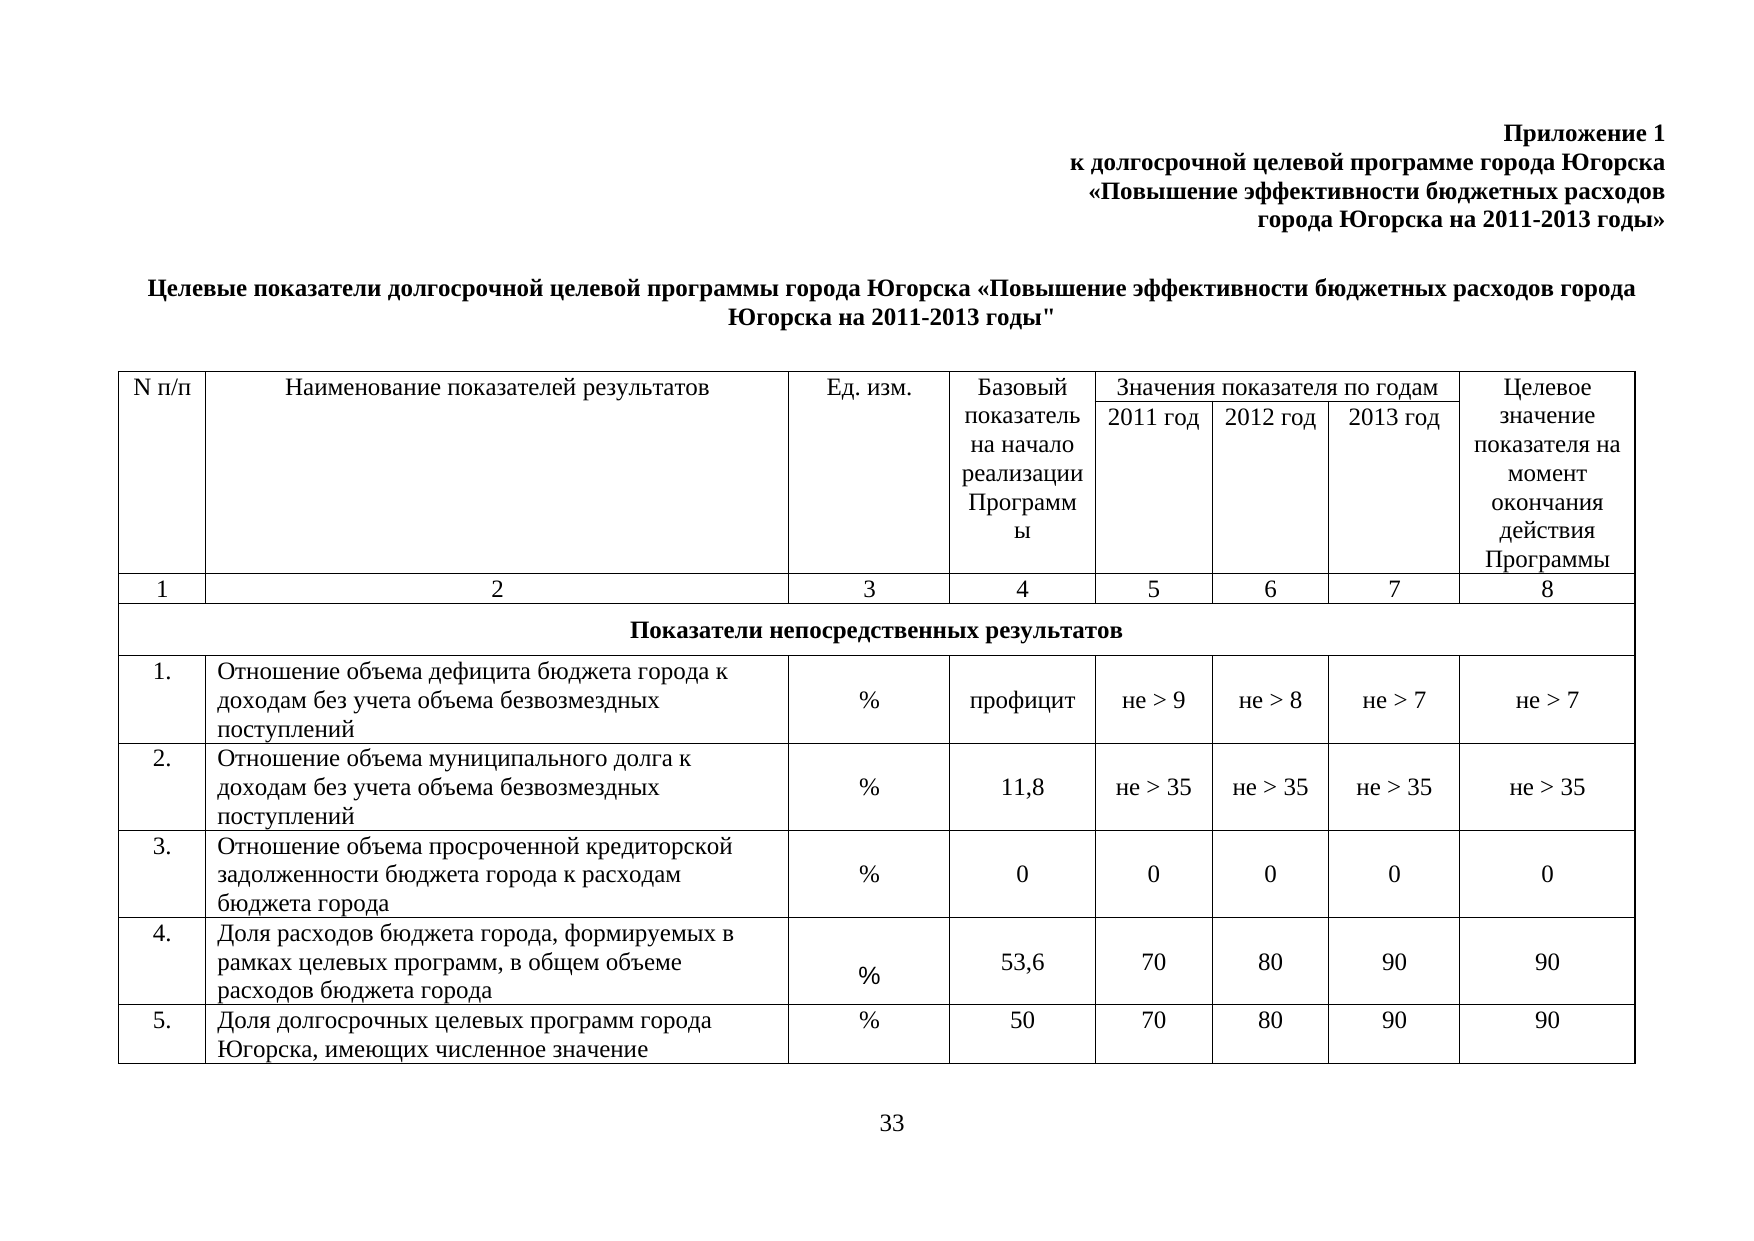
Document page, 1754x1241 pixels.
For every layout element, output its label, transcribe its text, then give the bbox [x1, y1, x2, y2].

table_cell 11,8 [950, 744, 1095, 830]
table_cell 8 [1460, 574, 1634, 603]
table_cell 4. [119, 918, 205, 1004]
table_cell 2. [119, 744, 205, 830]
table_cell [206, 1005, 788, 1063]
table_cell не > 35 [1329, 744, 1459, 830]
text Приложение 1 [118, 118, 1665, 147]
text города Югорска на 2011-2013 годы» [118, 204, 1665, 233]
subtitle Целевые показатели долгосрочной целевой программы города Югорска «Повышение эффективности бюджетных расходов города Югорска на 2011-2013 годы" [118, 273, 1665, 331]
table_cell Доля расходов бюджета города, формируемых в рамках целевых программ, в общем объеме расходов бюджета города [206, 918, 788, 1004]
table_cell 90 [1460, 918, 1634, 1004]
table_cell 2 [206, 574, 788, 603]
table_cell 2013 год [1329, 402, 1459, 573]
table_cell 0 [1460, 831, 1634, 917]
table_header Базовый показатель на начало реализации Программы [950, 372, 1095, 573]
table_cell 7 [1329, 574, 1459, 603]
table_header Наименование показателей результатов [206, 372, 788, 573]
table_cell % [789, 831, 949, 917]
table_cell % [789, 744, 949, 830]
text «Повышение эффективности бюджетных расходов [118, 176, 1665, 204]
table_cell не > 35 [1460, 744, 1634, 830]
text к долгосрочной целевой программе города Югорска [118, 147, 1665, 176]
table_cell 2011 год [1096, 402, 1212, 573]
table_cell 0 [950, 831, 1095, 917]
table_cell 1. [119, 656, 205, 742]
table_cell не > 9 [1096, 656, 1212, 742]
table_cell 5 [1096, 574, 1212, 603]
table_cell % [789, 1005, 949, 1063]
table_cell 70 [1096, 918, 1212, 1004]
table_cell % [789, 656, 949, 742]
table_cell 6 [1213, 574, 1328, 603]
table_cell 0 [1096, 831, 1212, 917]
table_cell 80 [1213, 1005, 1328, 1063]
table_cell 53,6 [950, 918, 1095, 1004]
table_cell 5. [119, 1005, 205, 1063]
table_cell 3. [119, 831, 205, 917]
table_cell 90 [1329, 1005, 1459, 1063]
table_cell 1 [119, 574, 205, 603]
table_cell профицит [950, 656, 1095, 742]
table_cell не > 35 [1096, 744, 1212, 830]
table_header Значения показателя по годам [1096, 372, 1459, 401]
table_cell не > 35 [1213, 744, 1328, 830]
table_cell % [789, 918, 949, 1004]
table_cell 70 [1096, 1005, 1212, 1063]
table_cell 0 [1329, 831, 1459, 917]
table_cell не > 7 [1460, 656, 1634, 742]
table_cell 0 [1213, 831, 1328, 917]
table_cell Отношение объема просроченной кредиторской задолженности бюджета города к расходам бюджета города [206, 831, 788, 917]
table_cell 80 [1213, 918, 1328, 1004]
table_cell 90 [1460, 1005, 1634, 1063]
table_cell 4 [950, 574, 1095, 603]
table_cell Показатели непосредственных результатов [119, 604, 1634, 655]
table_header N п/п [119, 372, 205, 573]
table_cell Отношение объема муниципального долга к доходам без учета объема безвозмездных поступлений [206, 744, 788, 830]
table_header Ед. изм. [789, 372, 949, 573]
table_cell не > 8 [1213, 656, 1328, 742]
table_cell Отношение объема дефицита бюджета города к доходам без учета объема безвозмездных поступлений [206, 656, 788, 742]
table_header Целевое значение показателя на момент окончания действия Программы [1460, 372, 1634, 573]
table_cell 2012 год [1213, 402, 1328, 573]
table_cell 50 [950, 1005, 1095, 1063]
table_cell не > 7 [1329, 656, 1459, 742]
table_cell 90 [1329, 918, 1459, 1004]
table_cell 3 [789, 574, 949, 603]
